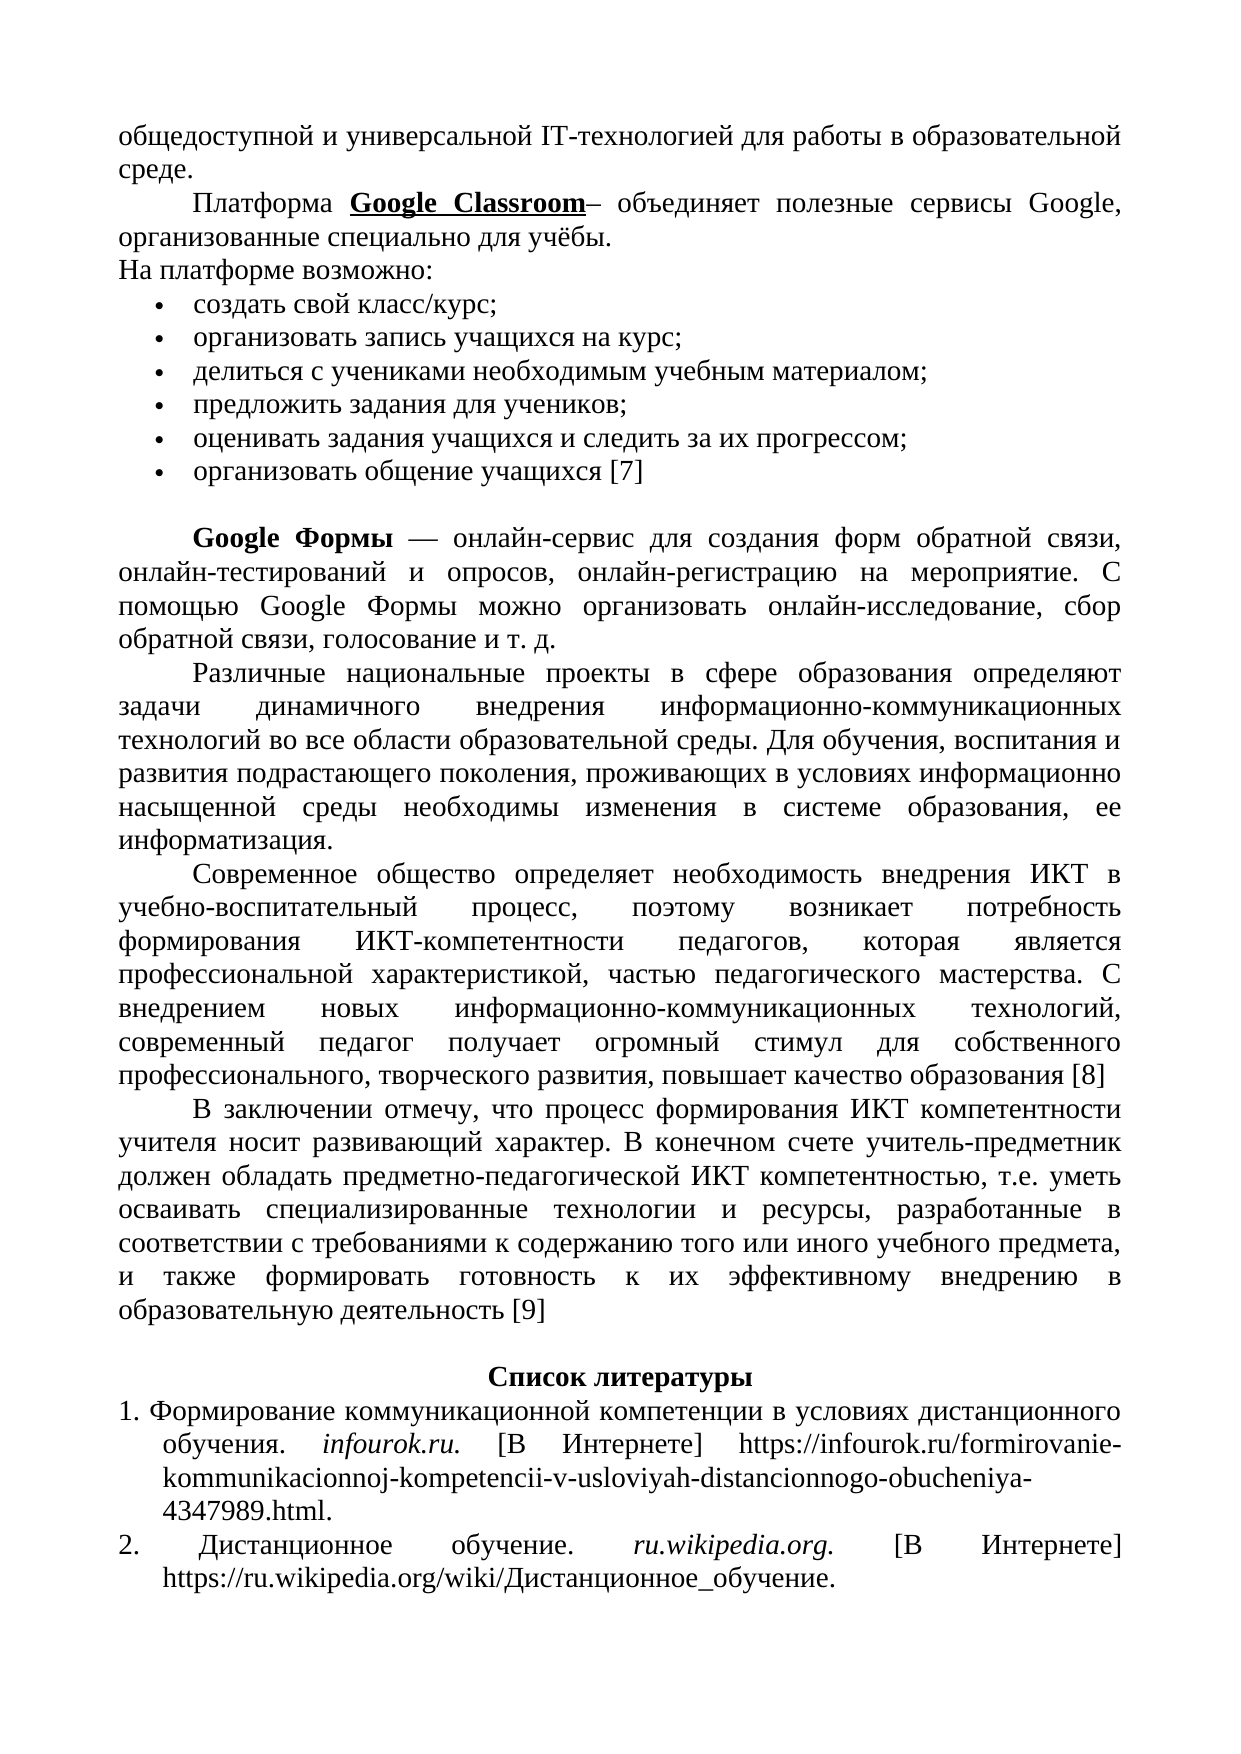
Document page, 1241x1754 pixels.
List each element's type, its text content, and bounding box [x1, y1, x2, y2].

text Различные национальные проекты в сфере образования определяют задачи динамичного внедрения информационно-коммуникационных технологий во все области образовательной среды. Для обучения, воспитания и развития подрастающего поколения, проживающих в условиях информационно насыщенной среды необходимы изменения в системе образования, ее информатизация. [118, 655, 1122, 856]
text Google Формы — онлайн-сервис для создания форм обратной связи, онлайн-тестирований и опросов, онлайн-регистрацию на мероприятие. С помощью Google Формы можно организовать онлайн-исследование, сбор обратной связи, голосование и т. д. [118, 521, 1122, 655]
list организовать запись учащихся на курс; [156, 319, 1122, 353]
list делиться с учениками необходимым учебным материалом; [156, 353, 1122, 386]
list создать свой класс/курс; [156, 286, 1122, 319]
text В заключении отмечу, что процесс формирования ИКТ компетентности учителя носит развивающий характер. В конечном счете учитель-предметник должен обладать предметно-педагогической ИКТ компетентностью, т.е. уметь осваивать специализированные технологии и ресурсы, разработанные в соответствии с требованиями к содержанию того или иного учебного предмета, и также формировать готовность к их эффективному внедрению в образовательную деятельность [9] [118, 1091, 1122, 1326]
text На платформе возможно: [118, 252, 1122, 286]
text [118, 118, 1122, 185]
list организовать общение учащихся [7] [156, 453, 1122, 487]
list оценивать задания учащихся и следить за их прогрессом; [156, 420, 1122, 453]
text Платформа Google Classroom– объединяет полезные сервисы Google, организованные специально для учёбы. [118, 185, 1122, 252]
text Современное общество определяет необходимость внедрения ИКТ в учебно-воспитательный процесс, поэтому возникает потребность формирования ИКТ-компетентности педагогов, которая является профессиональной характеристикой, частью педагогического мастерства. С внедрением новых информационно-коммуникационных технологий, современный педагог получает огромный стимул для собственного профессионального, творческого развития, повышает качество образования [8] [118, 856, 1122, 1091]
list предложить задания для учеников; [156, 386, 1122, 420]
